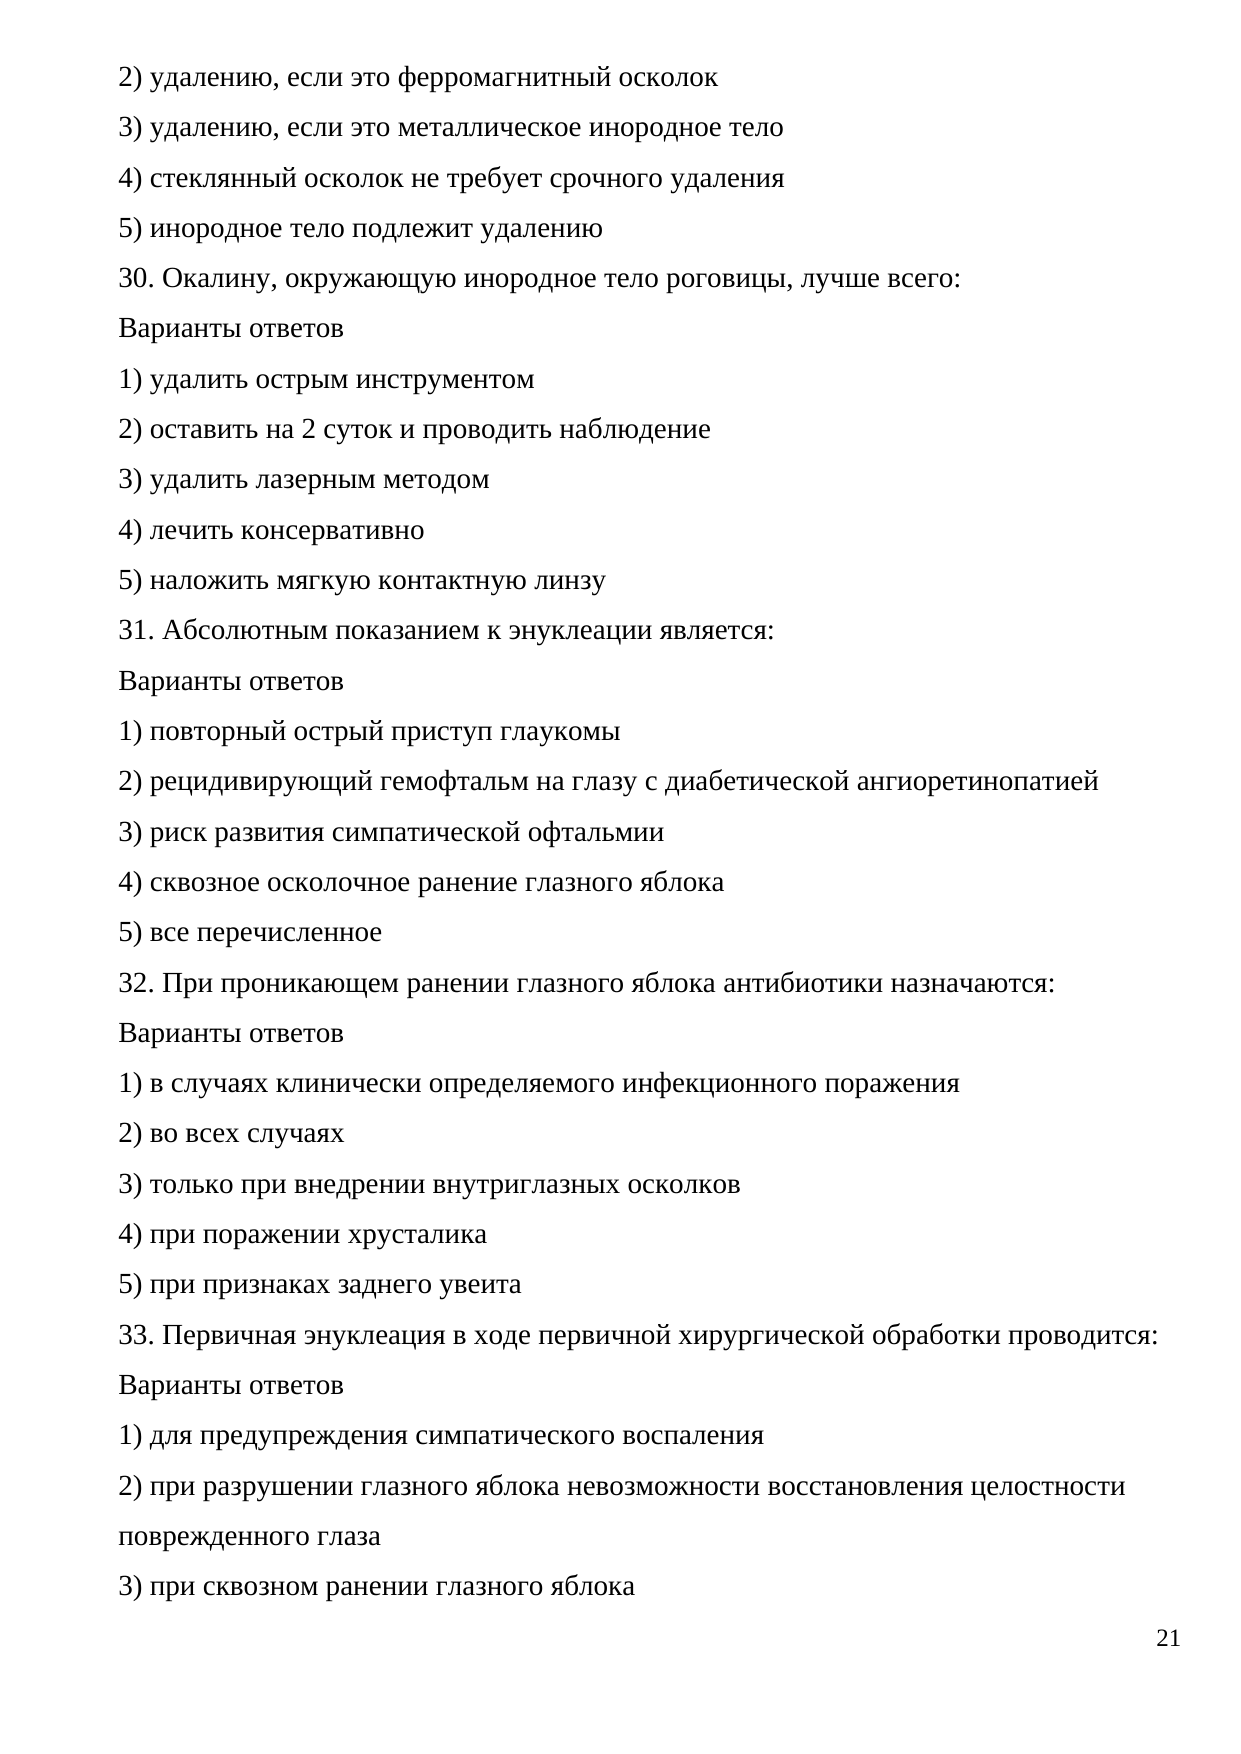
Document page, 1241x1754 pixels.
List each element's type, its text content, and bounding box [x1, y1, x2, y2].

text 2) при разрушении глазного яблока невозможности восстановления целостности поврежденного глаза [118, 1468, 1181, 1552]
text 32. При проникающем ранении глазного яблока антибиотики назначаются: [118, 965, 1181, 998]
text 5) все перечисленное [118, 914, 1181, 948]
text 1) в случаях клинически определяемого инфекционного поражения [118, 1065, 1181, 1099]
text Варианты ответов [118, 311, 1181, 344]
text 2) оставить на 2 суток и проводить наблюдение [118, 411, 1181, 445]
text 3) риск развития симпатической офтальмии [118, 814, 1181, 847]
text Варианты ответов [118, 663, 1181, 696]
text 2) рецидивирующий гемофтальм на глазу с диабетической ангиоретинопатией [118, 763, 1181, 797]
text 5) наложить мягкую контактную линзу [118, 562, 1181, 596]
text 3) только при внедрении внутриглазных осколков [118, 1166, 1181, 1199]
text 1) повторный острый приступ глаукомы [118, 713, 1181, 747]
text 31. Абсолютным показанием к энуклеации является: [118, 612, 1181, 646]
text Варианты ответов [118, 1015, 1181, 1048]
text 4) сквозное осколочное ранение глазного яблока [118, 864, 1181, 898]
text 3) удалить лазерным методом [118, 462, 1181, 495]
text 3) при сквозном ранении глазного яблока [118, 1568, 1181, 1602]
text 4) лечить консервативно [118, 512, 1181, 545]
text 4) при поражении хрусталика [118, 1216, 1181, 1250]
text 3) удалению, если это металлическое инородное тело [118, 109, 1181, 143]
text 1) для предупреждения симпатического воспаления [118, 1417, 1181, 1451]
text 1) удалить острым инструментом [118, 361, 1181, 394]
text Варианты ответов [118, 1367, 1181, 1401]
text 4) стеклянный осколок не требует срочного удаления [118, 160, 1181, 193]
text 30. Окалину, окружающую инородное тело роговицы, лучше всего: [118, 260, 1181, 294]
text 5) инородное тело подлежит удалению [118, 210, 1181, 243]
text 2) во всех случаях [118, 1116, 1181, 1149]
text 2) удалению, если это ферромагнитный осколок [118, 59, 1181, 93]
text 33. Первичная энуклеация в ходе первичной хирургической обработки проводится: [118, 1317, 1181, 1350]
text 5) при признаках заднего увеита [118, 1267, 1181, 1300]
